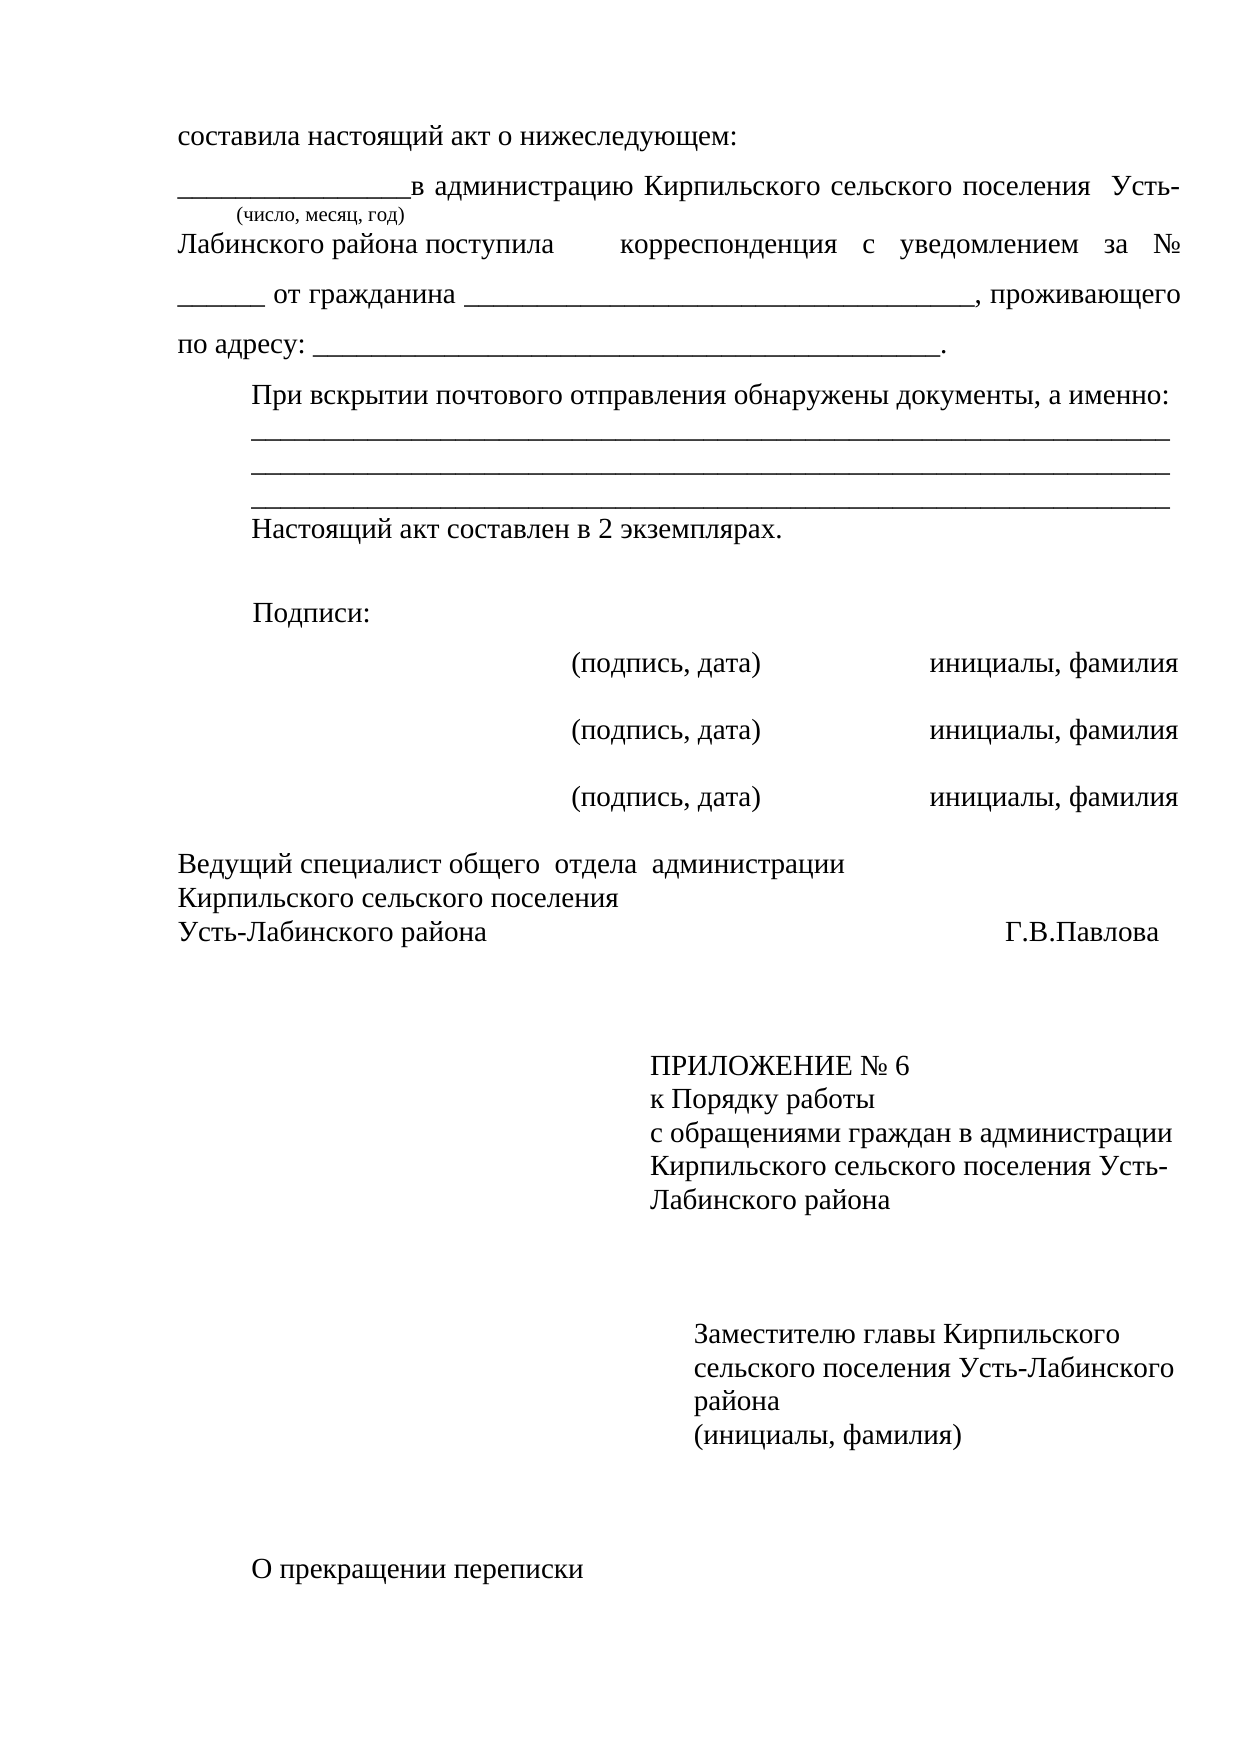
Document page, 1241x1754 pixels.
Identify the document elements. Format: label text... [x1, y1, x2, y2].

text к Порядку работы [650, 1081, 1181, 1115]
text При вскрытии почтового отправления обнаружены документы, а именно: [177, 377, 1181, 411]
text Лабинского района поступила корреспонденция с уведомлением за № ______ от гражданина ___________________________________, проживающего по адресу: ___________________________________________. [177, 226, 1181, 360]
text _______________________________________________________________ [177, 444, 1181, 478]
table_header инициалы, фамилия инициалы, фамилия инициалы, фамилия [852, 645, 1190, 813]
text Кирпильского сельского поселения [177, 880, 1181, 914]
text _______________________________________________________________ [177, 478, 1181, 511]
text (инициалы, фамилия) [693, 1417, 1181, 1450]
text Настоящий акт составлен в 2 экземплярах. [177, 511, 1181, 545]
table_header (подпись, дата) (подпись, дата) (подпись, дата) [166, 645, 852, 813]
text ________________в администрацию Кирпильского сельского поселения Усть- (число, месяц, год) [177, 168, 1181, 226]
text Заместителю главы Кирпильского сельского поселения Усть-Лабинского района [693, 1316, 1181, 1417]
text О прекращении переписки [177, 1551, 1181, 1584]
text Ведущий специалист общего отдела администрации [177, 847, 1181, 880]
text составила настоящий акт о нижеследующем: [177, 118, 1181, 152]
text с обращениями граждан в администрации Кирпильского сельского поселения Усть-Лабинского района [650, 1115, 1181, 1216]
text _______________________________________________________________ [177, 411, 1181, 444]
text Усть-Лабинского района Г.В.Павлова [177, 914, 1181, 947]
text Подписи: [177, 595, 1181, 628]
text ПРИЛОЖЕНИЕ № 6 [650, 1048, 1181, 1081]
